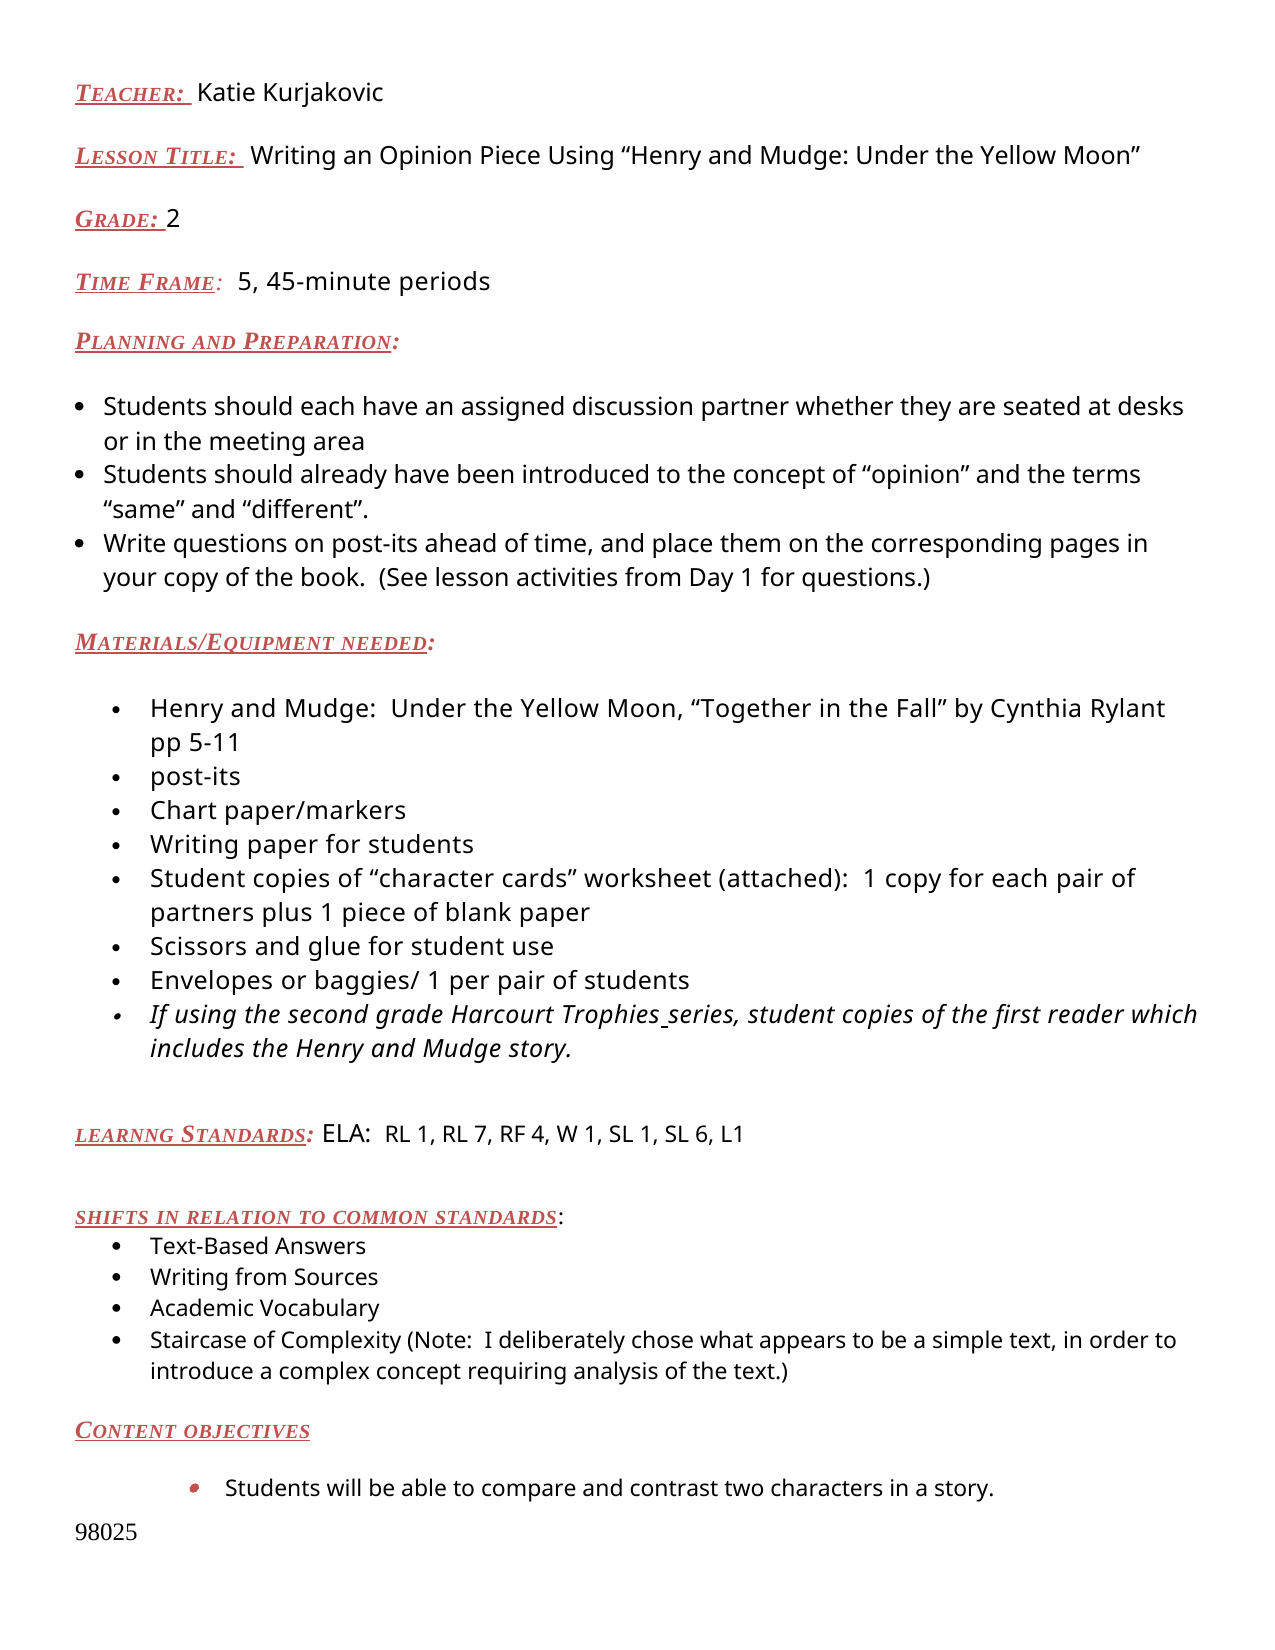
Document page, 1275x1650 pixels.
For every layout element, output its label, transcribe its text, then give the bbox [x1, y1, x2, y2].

text Planning and Preparation: [75, 326, 1200, 355]
text shifts in relation to common standards: [75, 1201, 1200, 1230]
list Students should each have an assigned discussion partner whether they are seated at desks or in the meeting area [75, 389, 1200, 457]
list Student copies of “character cards” worksheet (attached): 1 copy for each pair of partners plus 1 piece of blank paper [112, 861, 1200, 929]
list Writing paper for students [112, 827, 1200, 861]
text Content objectives [75, 1415, 1200, 1444]
list Writing from Sources [112, 1261, 1200, 1292]
text Grade: 2 [75, 201, 1200, 235]
text learnng Standards: ELA: RL 1, RL 7, RF 4, W 1, SL 1, SL 6, L1 [75, 1116, 1200, 1150]
list Envelopes or baggies/ 1 per pair of students [112, 963, 1200, 997]
list Students should already have been introduced to the concept of “opinion” and the terms “same” and “different”. [75, 457, 1200, 525]
list Students will be able to compare and contrast two characters in a story. [187, 1472, 1200, 1504]
list Academic Vocabulary [112, 1292, 1200, 1324]
text Lesson Title: Writing an Opinion Piece Using “Henry and Mudge: Under the Yellow Moon” [75, 138, 1200, 172]
list Chart paper/markers [112, 792, 1200, 827]
text Teacher: Katie Kurjakovic [75, 75, 1200, 109]
list Text-Based Answers [112, 1230, 1200, 1261]
list Write questions on post-its ahead of time, and place them on the corresponding pages in your copy of the book. (See lesson activities from Day 1 for questions.) [75, 525, 1200, 593]
list Henry and Mudge: Under the Yellow Moon, “Together in the Fall” by Cynthia Rylant pp 5-11 [112, 690, 1200, 758]
text Materials/Equipment needed: [75, 627, 1200, 656]
list Staircase of Complexity (Note: I deliberately chose what appears to be a simple text, in order to introduce a complex concept requiring analysis of the text.) [112, 1324, 1200, 1386]
list Scissors and glue for student use [112, 929, 1200, 963]
list post-its [112, 758, 1200, 792]
list If using the second grade Harcourt Trophies series, student copies of the first reader which includes the Henry and Mudge story. [112, 997, 1200, 1065]
text Time Frame: 5, 45-minute periods [75, 263, 1200, 297]
